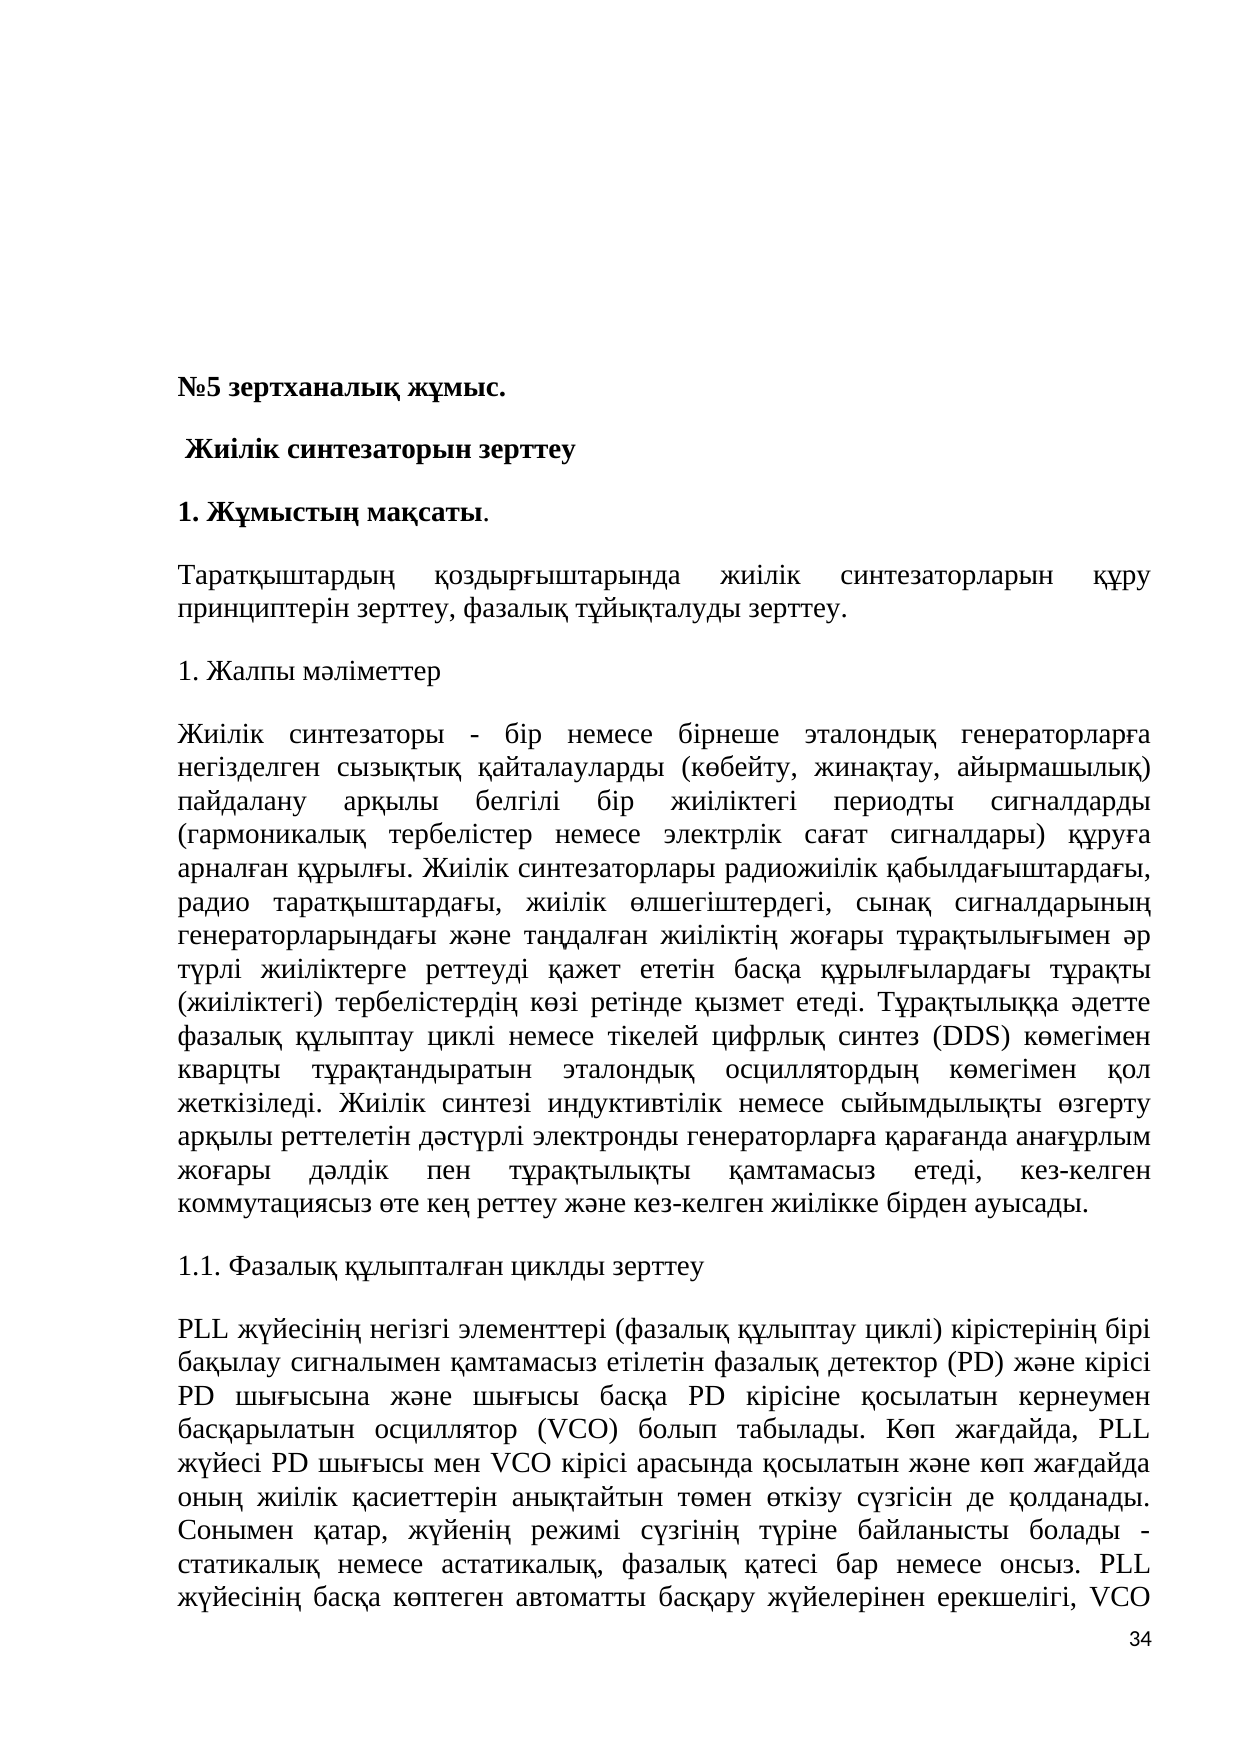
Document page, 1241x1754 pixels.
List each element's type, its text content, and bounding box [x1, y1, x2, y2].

text 1. Жұмыстың мақсаты. [177, 494, 1152, 528]
text Жиілік синтезаторын зерттеу [177, 432, 1152, 465]
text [177, 1311, 1152, 1613]
text Таратқыштардың қоздырғыштарында жиілік синтезаторларын құру принциптерін зерттеу, фазалық тұйықталуды зерттеу. [177, 557, 1152, 624]
text 1.1. Фазалық құлыпталған циклды зерттеу [177, 1248, 1152, 1282]
text №5 зертханалық жұмыс. [177, 369, 1152, 402]
text 1. Жалпы мәліметтер [177, 653, 1152, 687]
text Жиілік синтезаторы - бір немесе бірнеше эталондық генераторларға негізделген сызықтық қайталауларды (көбейту, жинақтау, айырмашылық) пайдалану арқылы белгілі бір жиіліктегі периодты сигналдарды (гармоникалық тербелістер немесе электрлік сағат сигналдары) құруға арналған құрылғы. Жиілік синтезаторлары радиожиілік қабылдағыштардағы, радио таратқыштардағы, жиілік өлшегіштердегі, сынақ сигналдарының генераторларындағы және таңдалған жиіліктің жоғары тұрақтылығымен әр түрлі жиіліктерге реттеуді қажет ететін басқа құрылғылардағы тұрақты (жиіліктегі) тербелістердің көзі ретінде қызмет етеді. Тұрақтылыққа әдетте фазалық құлыптау циклі немесе тікелей цифрлық синтез (DDS) көмегімен кварцты тұрақтандыратын эталондық осциллятордың көмегімен қол жеткізіледі. Жиілік синтезі индуктивтілік немесе сыйымдылықты өзгерту арқылы реттелетін дәстүрлі электронды генераторларға қарағанда анағұрлым жоғары дәлдік пен тұрақтылықты қамтамасыз етеді, кез-келген коммутациясыз өте кең реттеу және кез-келген жиілікке бірден ауысады. [177, 716, 1152, 1219]
